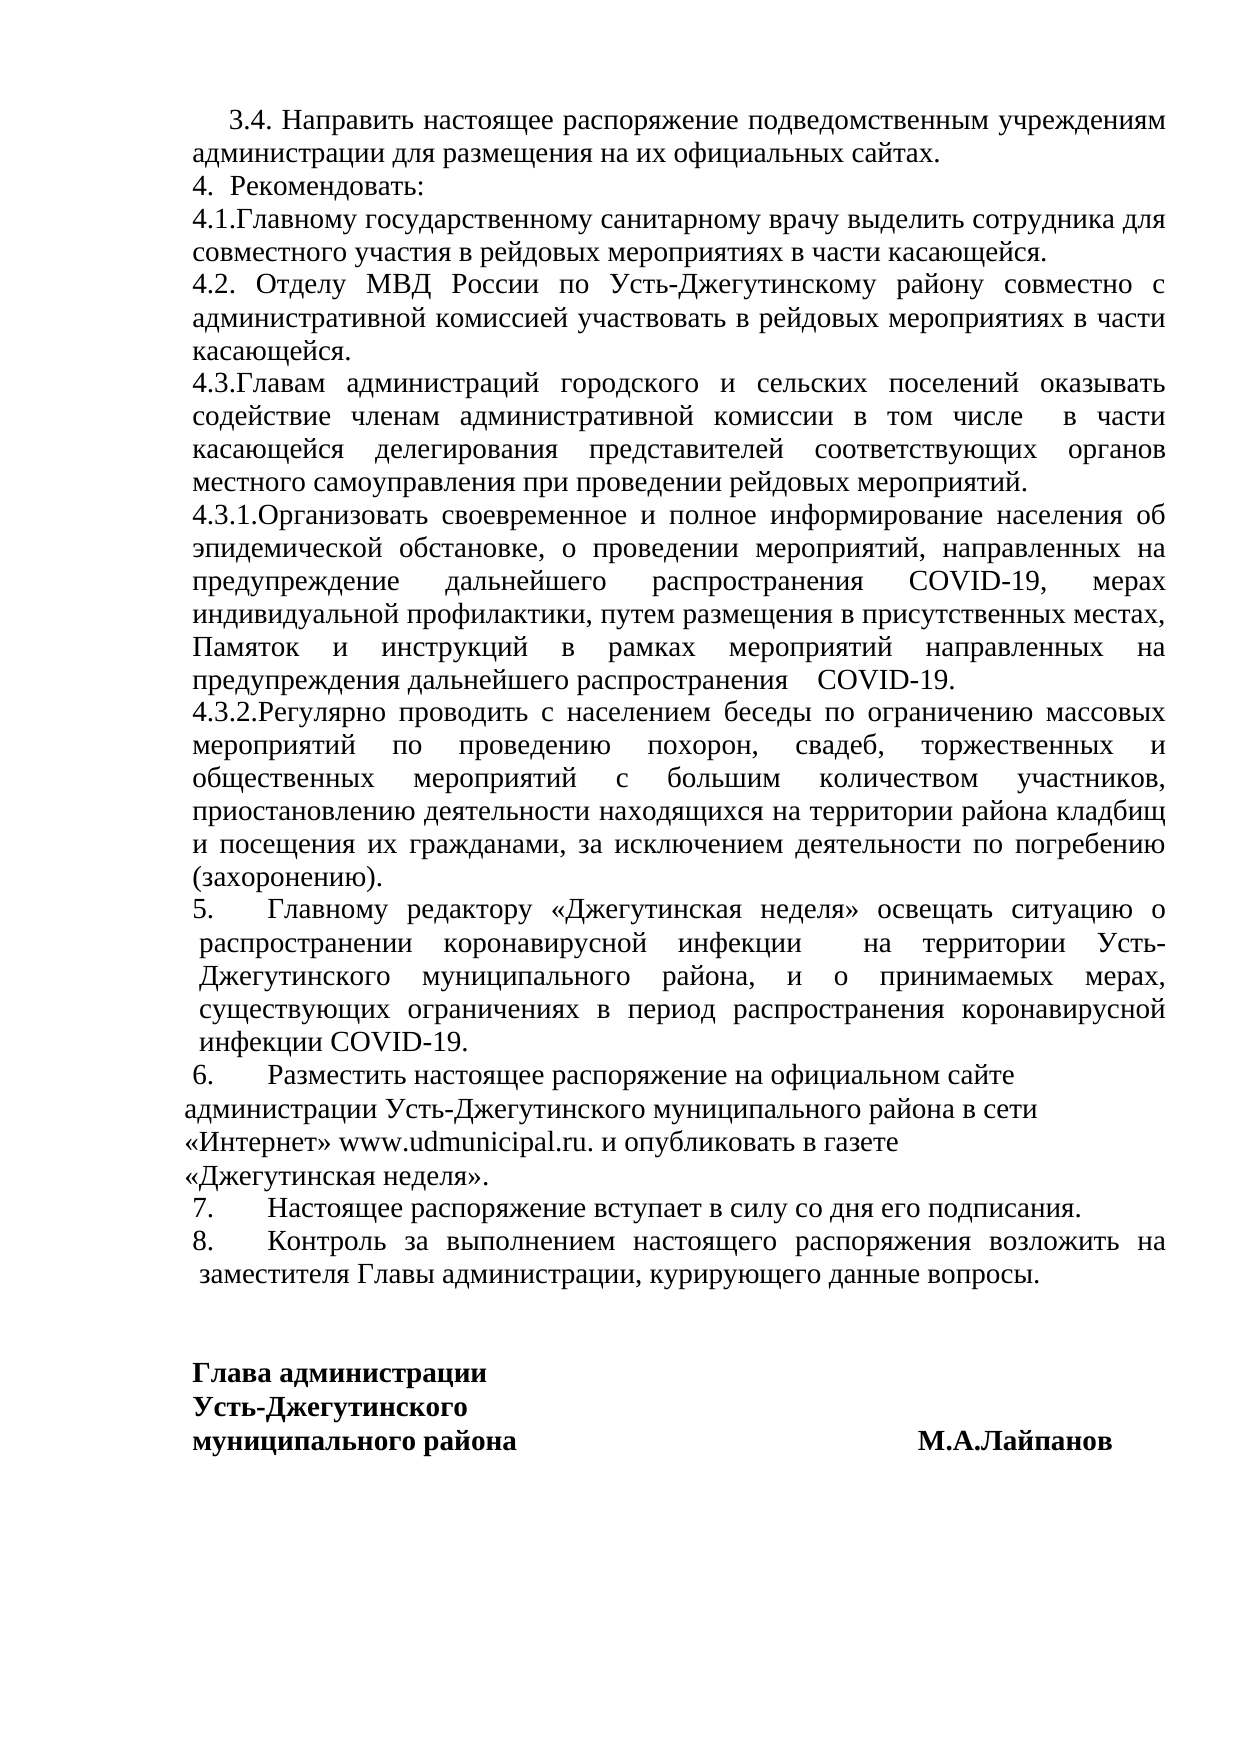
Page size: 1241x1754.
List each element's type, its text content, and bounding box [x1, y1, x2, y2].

list Настоящее распоряжение вступает в силу со дня его подписания. [192, 1191, 1167, 1224]
text 4.3.2.Регулярно проводить с населением беседы по ограничению массовых мероприятий по проведению похорон, свадеб, торжественных и общественных мероприятий с большим количеством участников, приостановлению деятельности находящихся на территории района кладбищ и посещения их гражданами, за исключением деятельности по погребению (захоронению). [192, 695, 1167, 893]
list Рекомендовать: [192, 169, 1167, 202]
text Глава администрации [192, 1356, 1167, 1389]
text 4.3.1.Организовать своевременное и полное информирование населения об эпидемической обстановке, о проведении мероприятий, направленных на предупреждение дальнейшего распространения COVID-19, мерах индивидуальной профилактики, путем размещения в присутственных местах, Памяток и инструкций в рамках мероприятий направленных на предупреждения дальнейшего распространения COVID-19. [192, 498, 1167, 695]
text 4.3.Главам администраций городского и сельских поселений оказывать содействие членам административной комиссии в том числе в части касающейся делегирования представителей соответствующих органов местного самоуправления при проведении рейдовых мероприятий. [192, 366, 1167, 498]
list Контроль за выполнением настоящего распоряжения возложить на заместителя Главы администрации, курирующего данные вопросы. [192, 1224, 1167, 1290]
list Главному редактору «Джегутинская неделя» освещать ситуацию о распространении коронавирусной инфекции на территории Усть-Джегутинского муниципального района, и о принимаемых мерах, существующих ограничениях в период распространения коронавирусной инфекции COVID-19. [192, 893, 1167, 1057]
list Разместить настоящее распоряжение на официальном сайте администрации Усть-Джегутинского муниципального района в сети «Интернет» www.udmunicipal.ru. и опубликовать в газете «Джегутинская неделя». [184, 1057, 1167, 1191]
text 4.1.Главному государственному санитарному врачу выделить сотрудника для совместного участия в рейдовых мероприятиях в части касающейся. [192, 202, 1167, 268]
text 4.2. Отделу МВД России по Усть-Джегутинскому району совместно с административной комиссией участвовать в рейдовых мероприятиях в части касающейся. [192, 268, 1167, 366]
text 3.4. Направить настоящее распоряжение подведомственным учреждениям администрации для размещения на их официальных сайтах. [192, 103, 1167, 169]
text муниципального района М.А.Лайпанов [192, 1423, 1167, 1456]
text Усть-Джегутинского [192, 1389, 1167, 1423]
